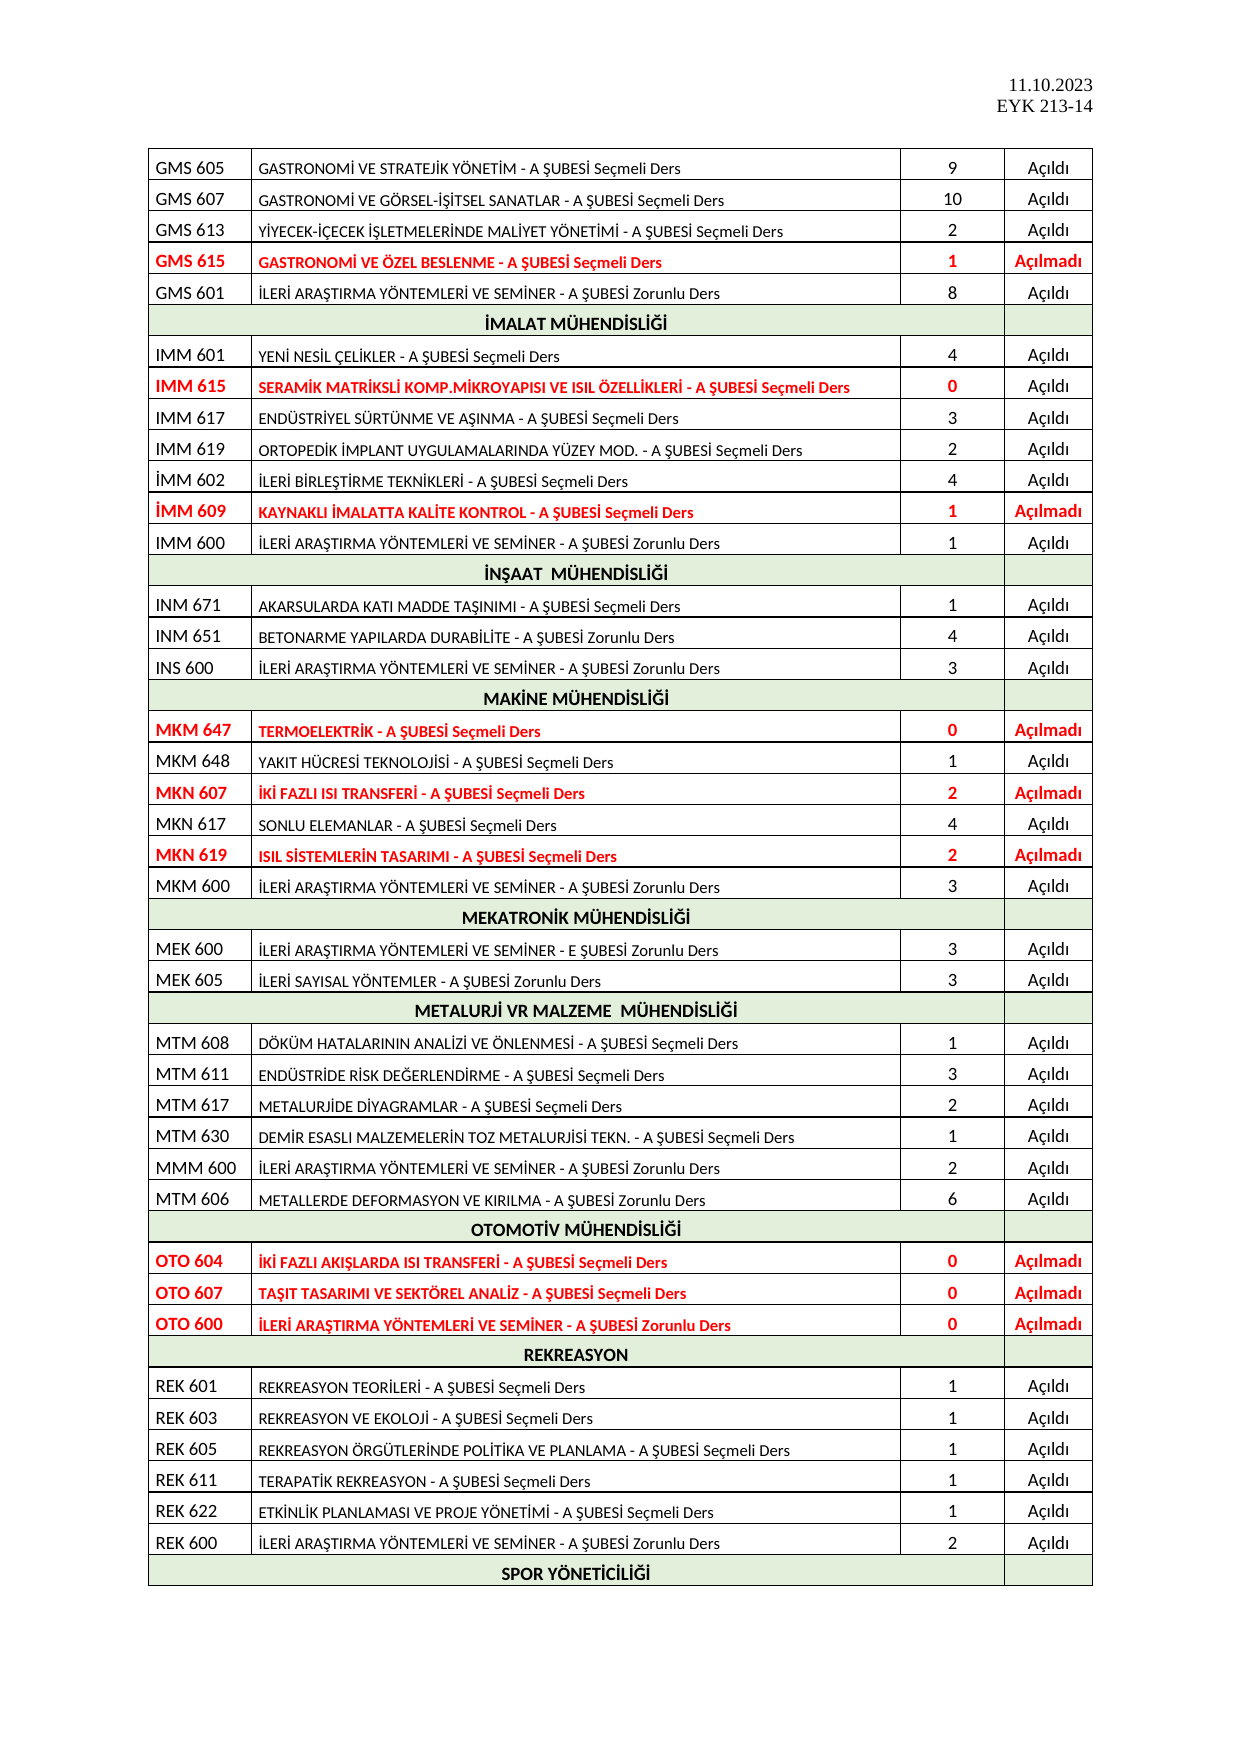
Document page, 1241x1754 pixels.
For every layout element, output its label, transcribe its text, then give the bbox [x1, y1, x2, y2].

table_cell İMM 609 [149, 493, 251, 523]
table_cell IMM 601 [149, 336, 251, 366]
table_cell INS 600 [149, 649, 251, 679]
table_cell 0 [901, 711, 1004, 741]
table_cell Açıldı [1005, 1461, 1092, 1491]
table_cell [1005, 680, 1092, 710]
table_cell OTOMOTİV MÜHENDİSLİĞİ [149, 1211, 1004, 1241]
table_cell DEMİR ESASLI MALZEMELERİN TOZ METALURJİSİ TEKN. - A ŞUBESİ Seçmeli Ders [252, 1118, 900, 1148]
table_cell Açıldı [1005, 1086, 1092, 1116]
table_cell 1 [901, 1368, 1004, 1398]
table_cell REKREASYON [149, 1336, 1004, 1366]
table_cell Açıldı [1005, 1399, 1092, 1429]
table_cell Açıldı [1005, 430, 1092, 460]
table_cell [1005, 1555, 1092, 1585]
table_cell 3 [901, 649, 1004, 679]
table_cell MTM 630 [149, 1118, 251, 1148]
table_cell Açılmadı [1005, 243, 1092, 273]
table_cell YAKIT HÜCRESİ TEKNOLOJİSİ - A ŞUBESİ Seçmeli Ders [252, 743, 900, 773]
table_cell 1 [901, 743, 1004, 773]
table_cell İLERİ ARAŞTIRMA YÖNTEMLERİ VE SEMİNER - A ŞUBESİ Zorunlu Ders [252, 868, 900, 898]
table_cell 9 [901, 149, 1004, 179]
table_cell 3 [901, 868, 1004, 898]
table_cell KAYNAKLI İMALATTA KALİTE KONTROL - A ŞUBESİ Seçmeli Ders [252, 493, 900, 523]
table_cell Açıldı [1005, 211, 1092, 241]
table_cell Açıldı [1005, 649, 1092, 679]
table_cell İNŞAAT MÜHENDİSLİĞİ [149, 555, 1004, 585]
table_cell GASTRONOMİ VE STRATEJİK YÖNETİM - A ŞUBESİ Seçmeli Ders [252, 149, 900, 179]
table_cell 3 [901, 399, 1004, 429]
table_cell Açıldı [1005, 1430, 1092, 1460]
table_cell 1 [901, 1399, 1004, 1429]
table_cell 4 [901, 461, 1004, 491]
table_cell 2 [901, 1149, 1004, 1179]
table_cell Açıldı [1005, 1149, 1092, 1179]
table_cell Açılmadı [1005, 493, 1092, 523]
table_cell IMM 617 [149, 399, 251, 429]
table_cell INM 651 [149, 618, 251, 648]
table_cell Açıldı [1005, 149, 1092, 179]
table_cell IMM 615 [149, 368, 251, 398]
table_cell TAŞIT TASARIMI VE SEKTÖREL ANALİZ - A ŞUBESİ Seçmeli Ders [252, 1274, 900, 1304]
table_cell İLERİ ARAŞTIRMA YÖNTEMLERİ VE SEMİNER - A ŞUBESİ Zorunlu Ders [252, 1305, 900, 1335]
table_cell REK 600 [149, 1524, 251, 1554]
table_cell OTO 600 [149, 1305, 251, 1335]
table_cell 4 [901, 805, 1004, 835]
table_cell MTM 611 [149, 1055, 251, 1085]
table_cell OTO 607 [149, 1274, 251, 1304]
table_cell SONLU ELEMANLAR - A ŞUBESİ Seçmeli Ders [252, 805, 900, 835]
table_cell GMS 613 [149, 211, 251, 241]
table_cell GASTRONOMİ VE ÖZEL BESLENME - A ŞUBESİ Seçmeli Ders [252, 243, 900, 273]
table_cell 2 [901, 1086, 1004, 1116]
table_cell MKM 647 [149, 711, 251, 741]
table_cell [1005, 305, 1092, 335]
table_cell 4 [901, 618, 1004, 648]
table_cell MTM 606 [149, 1180, 251, 1210]
table_cell MEKATRONİK MÜHENDİSLİĞİ [149, 899, 1004, 929]
table_cell [1005, 555, 1092, 585]
table_cell Açıldı [1005, 586, 1092, 616]
table_cell 3 [901, 961, 1004, 991]
table_cell 3 [901, 1055, 1004, 1085]
table_cell Açıldı [1005, 1368, 1092, 1398]
table_cell OTO 604 [149, 1243, 251, 1273]
table_cell 1 [901, 1430, 1004, 1460]
table_cell AKARSULARDA KATI MADDE TAŞINIMI - A ŞUBESİ Seçmeli Ders [252, 586, 900, 616]
table_cell REKREASYON TEORİLERİ - A ŞUBESİ Seçmeli Ders [252, 1368, 900, 1398]
table_cell MKM 648 [149, 743, 251, 773]
table_cell 1 [901, 1118, 1004, 1148]
table_cell Açıldı [1005, 461, 1092, 491]
table_cell TERAPATİK REKREASYON - A ŞUBESİ Seçmeli Ders [252, 1461, 900, 1491]
table_cell Açıldı [1005, 805, 1092, 835]
table_cell 0 [901, 1305, 1004, 1335]
table_cell İLERİ BİRLEŞTİRME TEKNİKLERİ - A ŞUBESİ Seçmeli Ders [252, 461, 900, 491]
table_cell ENDÜSTRİYEL SÜRTÜNME VE AŞINMA - A ŞUBESİ Seçmeli Ders [252, 399, 900, 429]
table_cell MKN 617 [149, 805, 251, 835]
table_cell [1005, 1336, 1092, 1366]
table_cell SERAMİK MATRİKSLİ KOMP.MİKROYAPISI VE ISIL ÖZELLİKLERİ - A ŞUBESİ Seçmeli Ders [252, 368, 900, 398]
table_cell Açılmadı [1005, 711, 1092, 741]
table_cell REKREASYON ÖRGÜTLERİNDE POLİTİKA VE PLANLAMA - A ŞUBESİ Seçmeli Ders [252, 1430, 900, 1460]
table_cell 2 [901, 836, 1004, 866]
table_cell REK 605 [149, 1430, 251, 1460]
table_cell İLERİ ARAŞTIRMA YÖNTEMLERİ VE SEMİNER - A ŞUBESİ Zorunlu Ders [252, 649, 900, 679]
table_cell MAKİNE MÜHENDİSLİĞİ [149, 680, 1004, 710]
table_cell Açıldı [1005, 1524, 1092, 1554]
table_cell Açılmadı [1005, 774, 1092, 804]
table_cell Açıldı [1005, 180, 1092, 210]
table_cell Açıldı [1005, 1055, 1092, 1085]
table_cell 10 [901, 180, 1004, 210]
table_cell 1 [901, 243, 1004, 273]
table_cell YİYECEK-İÇECEK İŞLETMELERİNDE MALİYET YÖNETİMİ - A ŞUBESİ Seçmeli Ders [252, 211, 900, 241]
table_cell IMM 619 [149, 430, 251, 460]
table_cell INM 671 [149, 586, 251, 616]
table_cell 2 [901, 774, 1004, 804]
table_cell MEK 600 [149, 930, 251, 960]
table_cell İMM 602 [149, 461, 251, 491]
table_cell GMS 601 [149, 274, 251, 304]
table_cell GASTRONOMİ VE GÖRSEL-İŞİTSEL SANATLAR - A ŞUBESİ Seçmeli Ders [252, 180, 900, 210]
table_cell REK 601 [149, 1368, 251, 1398]
table_cell İKİ FAZLI ISI TRANSFERİ - A ŞUBESİ Seçmeli Ders [252, 774, 900, 804]
table_cell 3 [901, 930, 1004, 960]
table_cell Açıldı [1005, 961, 1092, 991]
table_cell Açıldı [1005, 618, 1092, 648]
table_cell Açıldı [1005, 868, 1092, 898]
table_cell IMM 600 [149, 524, 251, 554]
table_cell 2 [901, 211, 1004, 241]
table_cell Açılmadı [1005, 1305, 1092, 1335]
table_cell REK 603 [149, 1399, 251, 1429]
table_cell REKREASYON VE EKOLOJİ - A ŞUBESİ Seçmeli Ders [252, 1399, 900, 1429]
table_cell Açıldı [1005, 524, 1092, 554]
table_cell GMS 607 [149, 180, 251, 210]
table_cell [1005, 993, 1092, 1023]
table_cell 0 [901, 1274, 1004, 1304]
table_cell SPOR YÖNETİCİLİĞİ [149, 1555, 1004, 1585]
table_cell Açıldı [1005, 1024, 1092, 1054]
table_cell REK 622 [149, 1493, 251, 1523]
table_cell METALURJİDE DİYAGRAMLAR - A ŞUBESİ Seçmeli Ders [252, 1086, 900, 1116]
table_cell MKM 600 [149, 868, 251, 898]
table_cell 2 [901, 1524, 1004, 1554]
table_cell GMS 605 [149, 149, 251, 179]
table_cell İLERİ ARAŞTIRMA YÖNTEMLERİ VE SEMİNER - E ŞUBESİ Zorunlu Ders [252, 930, 900, 960]
table_cell Açıldı [1005, 1118, 1092, 1148]
table_cell ENDÜSTRİDE RİSK DEĞERLENDİRME - A ŞUBESİ Seçmeli Ders [252, 1055, 900, 1085]
table_cell [1005, 1211, 1092, 1241]
table_cell İLERİ ARAŞTIRMA YÖNTEMLERİ VE SEMİNER - A ŞUBESİ Zorunlu Ders [252, 1149, 900, 1179]
table_cell 0 [901, 368, 1004, 398]
table_cell GMS 615 [149, 243, 251, 273]
table_cell İLERİ SAYISAL YÖNTEMLER - A ŞUBESİ Zorunlu Ders [252, 961, 900, 991]
table_cell Açıldı [1005, 1493, 1092, 1523]
table_cell Açıldı [1005, 743, 1092, 773]
table_cell DÖKÜM HATALARININ ANALİZİ VE ÖNLENMESİ - A ŞUBESİ Seçmeli Ders [252, 1024, 900, 1054]
table_cell ORTOPEDİK İMPLANT UYGULAMALARINDA YÜZEY MOD. - A ŞUBESİ Seçmeli Ders [252, 430, 900, 460]
table_cell ISIL SİSTEMLERİN TASARIMI - A ŞUBESİ Seçmeli Ders [252, 836, 900, 866]
table_cell Açıldı [1005, 930, 1092, 960]
table_cell METALLERDE DEFORMASYON VE KIRILMA - A ŞUBESİ Zorunlu Ders [252, 1180, 900, 1210]
table_cell İLERİ ARAŞTIRMA YÖNTEMLERİ VE SEMİNER - A ŞUBESİ Zorunlu Ders [252, 524, 900, 554]
table_cell YENİ NESİL ÇELİKLER - A ŞUBESİ Seçmeli Ders [252, 336, 900, 366]
table_cell 1 [901, 493, 1004, 523]
table_cell MTM 617 [149, 1086, 251, 1116]
table_cell MKN 607 [149, 774, 251, 804]
table_cell İKİ FAZLI AKIŞLARDA ISI TRANSFERİ - A ŞUBESİ Seçmeli Ders [252, 1243, 900, 1273]
table_cell MTM 608 [149, 1024, 251, 1054]
table_cell MKN 619 [149, 836, 251, 866]
table_cell İMALAT MÜHENDİSLİĞİ [149, 305, 1004, 335]
table_cell 4 [901, 336, 1004, 366]
table_cell 1 [901, 586, 1004, 616]
table_cell [1005, 899, 1092, 929]
table_cell METALURJİ VR MALZEME MÜHENDİSLİĞİ [149, 993, 1004, 1023]
table_cell MMM 600 [149, 1149, 251, 1179]
table_cell 1 [901, 524, 1004, 554]
table_cell TERMOELEKTRİK - A ŞUBESİ Seçmeli Ders [252, 711, 900, 741]
table_cell 1 [901, 1493, 1004, 1523]
table_cell Açıldı [1005, 336, 1092, 366]
table_cell İLERİ ARAŞTIRMA YÖNTEMLERİ VE SEMİNER - A ŞUBESİ Zorunlu Ders [252, 274, 900, 304]
table_cell 1 [901, 1024, 1004, 1054]
table_cell Açıldı [1005, 368, 1092, 398]
table_cell BETONARME YAPILARDA DURABİLİTE - A ŞUBESİ Zorunlu Ders [252, 618, 900, 648]
table_cell ETKİNLİK PLANLAMASI VE PROJE YÖNETİMİ - A ŞUBESİ Seçmeli Ders [252, 1493, 900, 1523]
table_cell Açılmadı [1005, 1243, 1092, 1273]
table_cell 0 [901, 1243, 1004, 1273]
table_cell 1 [901, 1461, 1004, 1491]
table_cell 8 [901, 274, 1004, 304]
table_cell Açılmadı [1005, 1274, 1092, 1304]
table_cell Açılmadı [1005, 836, 1092, 866]
table_cell Açıldı [1005, 1180, 1092, 1210]
table_cell MEK 605 [149, 961, 251, 991]
table_cell Açıldı [1005, 399, 1092, 429]
table_cell 6 [901, 1180, 1004, 1210]
table_cell 2 [901, 430, 1004, 460]
table_cell Açıldı [1005, 274, 1092, 304]
table_cell REK 611 [149, 1461, 251, 1491]
table_cell İLERİ ARAŞTIRMA YÖNTEMLERİ VE SEMİNER - A ŞUBESİ Zorunlu Ders [252, 1524, 900, 1554]
